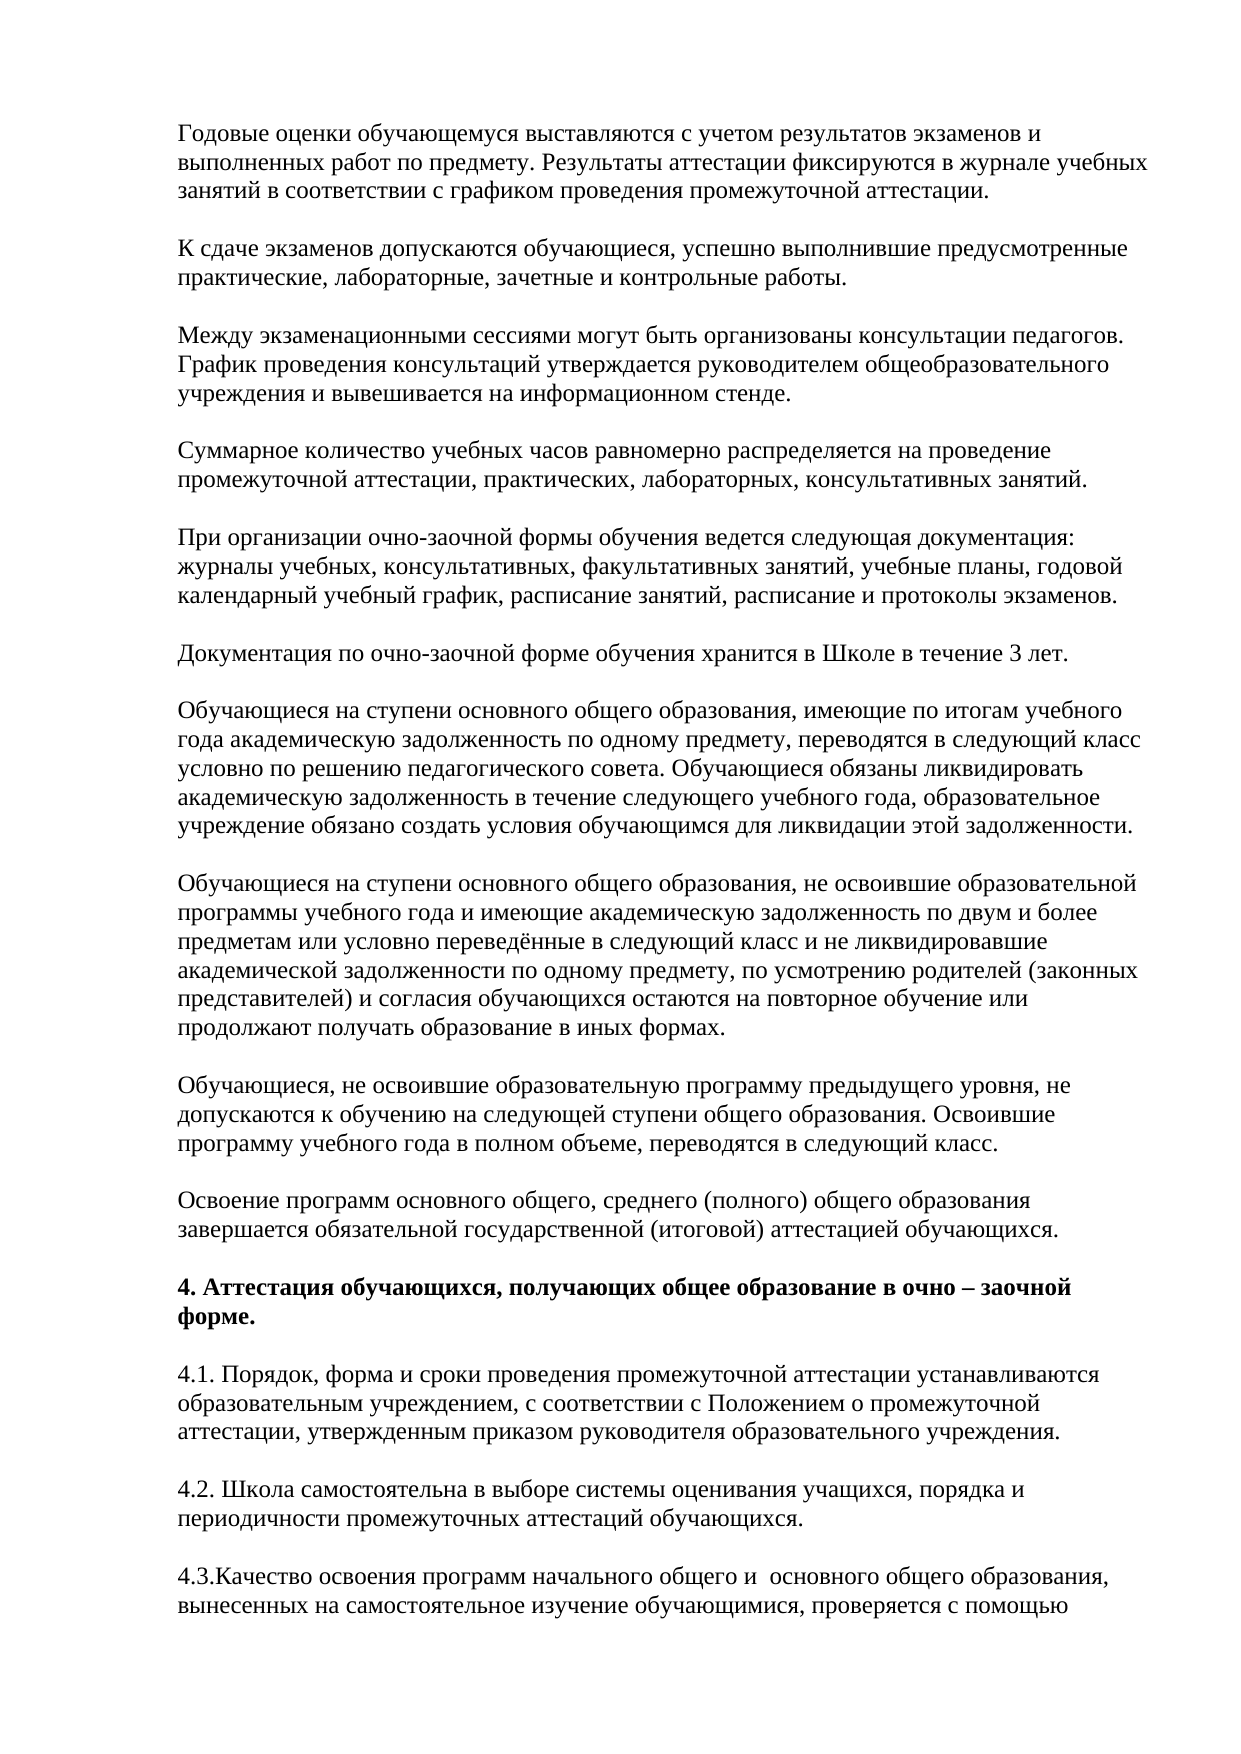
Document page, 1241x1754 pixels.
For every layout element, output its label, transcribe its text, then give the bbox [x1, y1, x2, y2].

text Между экзаменационными сессиями могут быть организованы консультации педагогов. График проведения консультаций утверждается руководителем общеобразовательного учреждения и вывешивается на информационном стенде. [177, 320, 1152, 406]
text Обучающиеся на ступени основного общего образования, не освоившие образовательной программы учебного года и имеющие академическую задолженность по двум и более предметам или условно переведённые в следующий класс и не ликвидировавшие академической задолженности по одному предмету, по усмотрению родителей (законных представителей) и согласия обучающихся остаются на повторное обучение или продолжают получать образование в иных формах. [177, 868, 1152, 1041]
text Суммарное количество учебных часов равномерно распределяется на проведение промежуточной аттестации, практических, лабораторных, консультативных занятий. [177, 436, 1152, 493]
text Годовые оценки обучающемуся выставляются с учетом результатов экзаменов и выполненных работ по предмету. Результаты аттестации фиксируются в журнале учебных занятий в соответствии с графиком проведения промежуточной аттестации. [177, 118, 1152, 204]
text Освоение программ основного общего, среднего (полного) общего образования завершается обязательной государственной (итоговой) аттестацией обучающихся. [177, 1186, 1152, 1243]
text Обучающиеся, не освоившие образовательную программу предыдущего уровня, не допускаются к обучению на следующей ступени общего образования. Освоившие программу учебного года в полном объеме, переводятся в следующий класс. [177, 1070, 1152, 1156]
text 4.1. Порядок, форма и сроки проведения промежуточной аттестации устанавливаются образовательным учреждением, с соответствии с Положением о промежуточной аттестации, утвержденным приказом руководителя образовательного учреждения. [177, 1359, 1152, 1445]
text 4.2. Школа самостоятельна в выборе системы оценивания учащихся, порядка и периодичности промежуточных аттестаций обучающихся. [177, 1474, 1152, 1532]
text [177, 1561, 1152, 1618]
text 4. Аттестация обучающихся, получающих общее образование в очно – заочной форме. [177, 1272, 1152, 1330]
text Обучающиеся на ступени основного общего образования, имеющие по итогам учебного года академическую задолженность по одному предмету, переводятся в следующий класс условно по решению педагогического совета. Обучающиеся обязаны ликвидировать академическую задолженность в течение следующего учебного года, образовательное учреждение обязано создать условия обучающимся для ликвидации этой задолженности. [177, 696, 1152, 839]
text Документация по очно-заочной форме обучения хранится в Школе в течение 3 лет. [177, 638, 1152, 666]
text К сдаче экзаменов допускаются обучающиеся, успешно выполнившие предусмотренные практические, лабораторные, зачетные и контрольные работы. [177, 233, 1152, 291]
text При организации очно-заочной формы обучения ведется следующая документация: журналы учебных, консультативных, факультативных занятий, учебные планы, годовой календарный учебный график, расписание занятий, расписание и протоколы экзаменов. [177, 522, 1152, 608]
